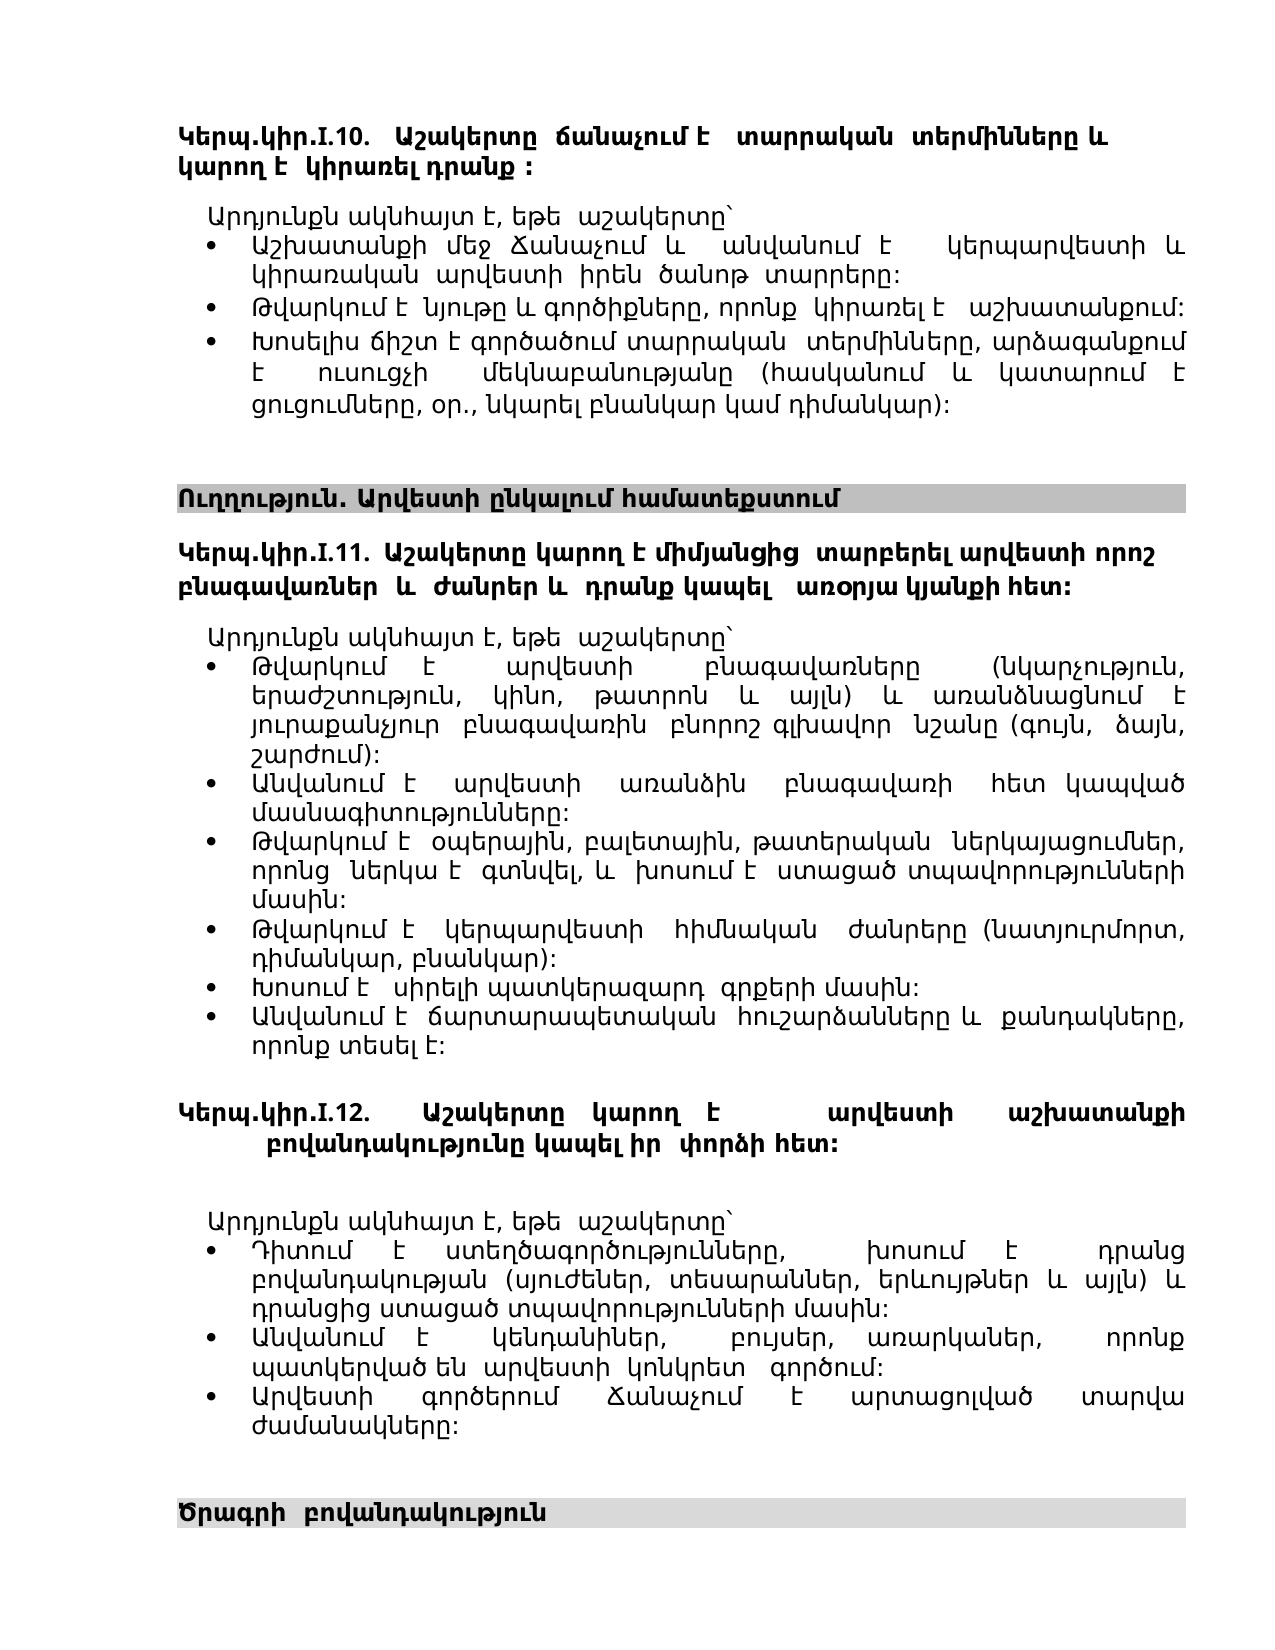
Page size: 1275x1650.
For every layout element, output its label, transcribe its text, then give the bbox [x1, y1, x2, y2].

text Կերպ.կիր.I.11. Աշակերտը կարող է միմյանցից տարբերել արվեստի որոշ բնագավառներ և ժանրեր և դրանք կապել առօրյա կյանքի հետ: [177, 534, 1186, 602]
list Թվարկում է նյութը և գործիքները, որոնք կիրառել է աշխատանքում: [207, 290, 1186, 324]
text Արդյունքն ակնհայտ է, եթե աշակերտը՝ [177, 202, 1186, 231]
text Ծրագրի բովանդակություն [177, 1498, 1186, 1528]
list Աշխատանքի մեջ Ճանաչում և անվանում է կերպարվեստի և կիրառական արվեստի իրեն ծանոթ տարրերը: [207, 231, 1186, 290]
list Անվանում է արվեստի առանձին բնագավառի հետ կապված մասնագիտությունները: [207, 769, 1186, 827]
text Կերպ.կիր.I.10. Աշակերտը ճանաչում է տարրական տերմինները և կարող է կիրառել դրանք : [177, 118, 1186, 181]
list Թվարկում է կերպարվեստի հիմնական ժանրերը (նատյուրմորտ, դիմանկար, բնանկար): [207, 915, 1186, 973]
list Անվանում է կենդանիներ, բույսեր, առարկաներ, որոնք պատկերված են արվեստի կոնկրետ գործում: [207, 1323, 1186, 1382]
list Խոսելիս ճիշտ է գործածում տարրական տերմինները, արձագանքում է ուսուցչի մեկնաբանությանը (հասկանում և կատարում է ցուցումները, օր., նկարել բնանկար կամ դիմանկար): [207, 324, 1186, 421]
text Արդյունքն ակնհայտ է, եթե աշակերտը՝ [177, 623, 1186, 652]
list Անվանում է ճարտարապետական հուշարձանները և քանդակները, որոնք տեսել է: [207, 1002, 1186, 1061]
list Թվարկում է արվեստի բնագավառները (նկարչություն, երաժշտություն, կինո, թատրոն և այլն) և առանձնացնում է յուրաքանչյուր բնագավառին բնորոշ գլխավոր նշանը (գույն, ձայն, շարժում): [207, 652, 1186, 769]
list Արվեստի գործերում Ճանաչում է արտացոլված տարվա ժամանակները: [207, 1382, 1186, 1440]
list Թվարկում է օպերային, բալետային, թատերական ներկայացումներ, որոնց ներկա է գտնվել, և խոսում է ստացած տպավորությունների մասին: [207, 827, 1186, 915]
list Խոսում է սիրելի պատկերազարդ գրքերի մասին: [207, 973, 1186, 1002]
text Արդյունքն ակնհայտ է, եթե աշակերտը՝ [177, 1207, 1186, 1236]
text Կերպ.կիր.I.12. Աշակերտը կարող է արվեստի աշխատանքի բովանդակությունը կապել իր փորձի հետ: [177, 1095, 1186, 1158]
list Դիտում է ստեղծագործությունները, խոսում է դրանց բովանդակության (սյուժեներ, տեսարաններ, երևույթներ և այլն) և դրանցից ստացած տպավորությունների մասին: [207, 1236, 1186, 1323]
text Ուղղություն. Արվեստի ընկալում համատեքստում [177, 484, 1186, 513]
